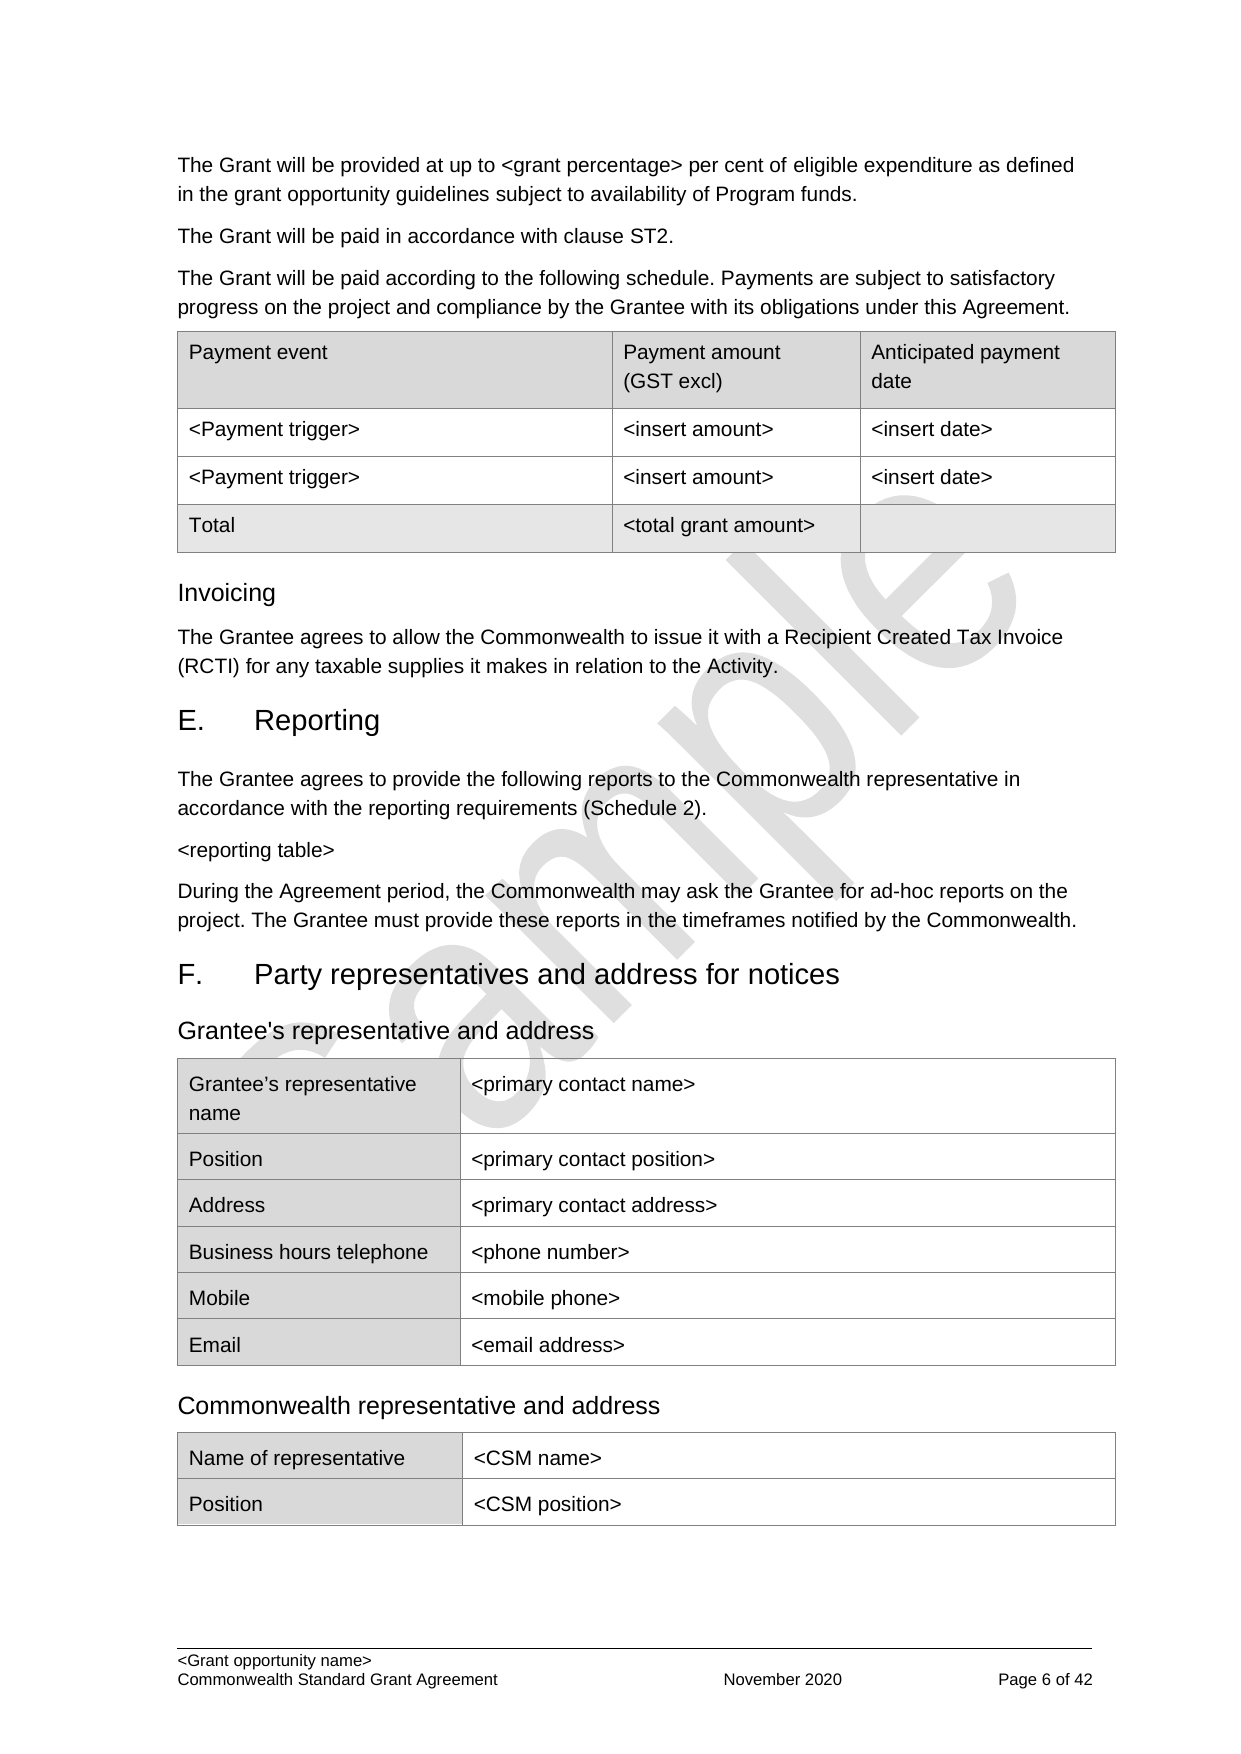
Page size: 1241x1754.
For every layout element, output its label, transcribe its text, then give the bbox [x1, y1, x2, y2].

table_cell <email address> [461, 1319, 1115, 1365]
table_cell <phone number> [461, 1227, 1115, 1272]
table_cell Business hours telephone [178, 1227, 460, 1272]
table_cell Position [178, 1134, 460, 1179]
text The Grant will be paid according to the following schedule. Payments are subject to satisfactory progress on the project and compliance by the Grantee with its obligations under this Agreement. [177, 260, 1092, 318]
table_header Grantee’s representative name [178, 1059, 460, 1133]
table_header Anticipated payment date [861, 332, 1115, 408]
subtitle Reporting [177, 703, 1092, 736]
table_header Payment event [178, 332, 612, 408]
table_cell Position [178, 1479, 462, 1524]
table_cell [861, 505, 1115, 552]
table_cell <insert amount> [613, 457, 860, 504]
table_cell <CSM position> [463, 1479, 1115, 1524]
table_cell Total [178, 505, 612, 552]
table_header Payment amount (GST excl) [613, 332, 860, 408]
table_cell <Payment trigger> [178, 457, 612, 504]
table_cell <primary contact address> [461, 1180, 1115, 1226]
table_cell Email [178, 1319, 460, 1365]
table_header <primary contact name> [461, 1059, 1115, 1133]
text During the Agreement period, the Commonwealth may ask the Grantee for ad-hoc reports on the project. The Grantee must provide these reports in the timeframes notified by the Commonwealth. [177, 874, 1092, 932]
table_cell Address [178, 1180, 460, 1226]
text The Grantee agrees to allow the Commonwealth to issue it with a Recipient Created Tax Invoice (RCTI) for any taxable supplies it makes in relation to the Activity. [177, 619, 1092, 678]
table_cell <insert amount> [613, 409, 860, 456]
table_cell <primary contact position> [461, 1134, 1115, 1179]
table_cell Mobile [178, 1273, 460, 1318]
table_cell <insert date> [861, 457, 1115, 504]
text The Grant will be provided at up to <grant percentage> per cent of eligible expenditure as defined in the grant opportunity guidelines subject to availability of Program funds. [177, 148, 1092, 206]
subtitle Grantee's representative and address [177, 1016, 1092, 1045]
text The Grant will be paid in accordance with clause ST2. [177, 218, 1092, 248]
table_header Name of representative [178, 1433, 462, 1478]
subtitle Invoicing [177, 578, 1092, 607]
table_cell <Payment trigger> [178, 409, 612, 456]
table_header <CSM name> [463, 1433, 1115, 1478]
text <reporting table> [177, 832, 1092, 861]
text The Grantee agrees to provide the following reports to the Commonwealth representative in accordance with the reporting requirements (Schedule 2). [177, 761, 1092, 820]
table_cell <total grant amount> [613, 505, 860, 552]
subtitle Party representatives and address for notices [177, 957, 1092, 991]
table_cell <mobile phone> [461, 1273, 1115, 1318]
subtitle Commonwealth representative and address [177, 1390, 1092, 1419]
table_cell <insert date> [861, 409, 1115, 456]
